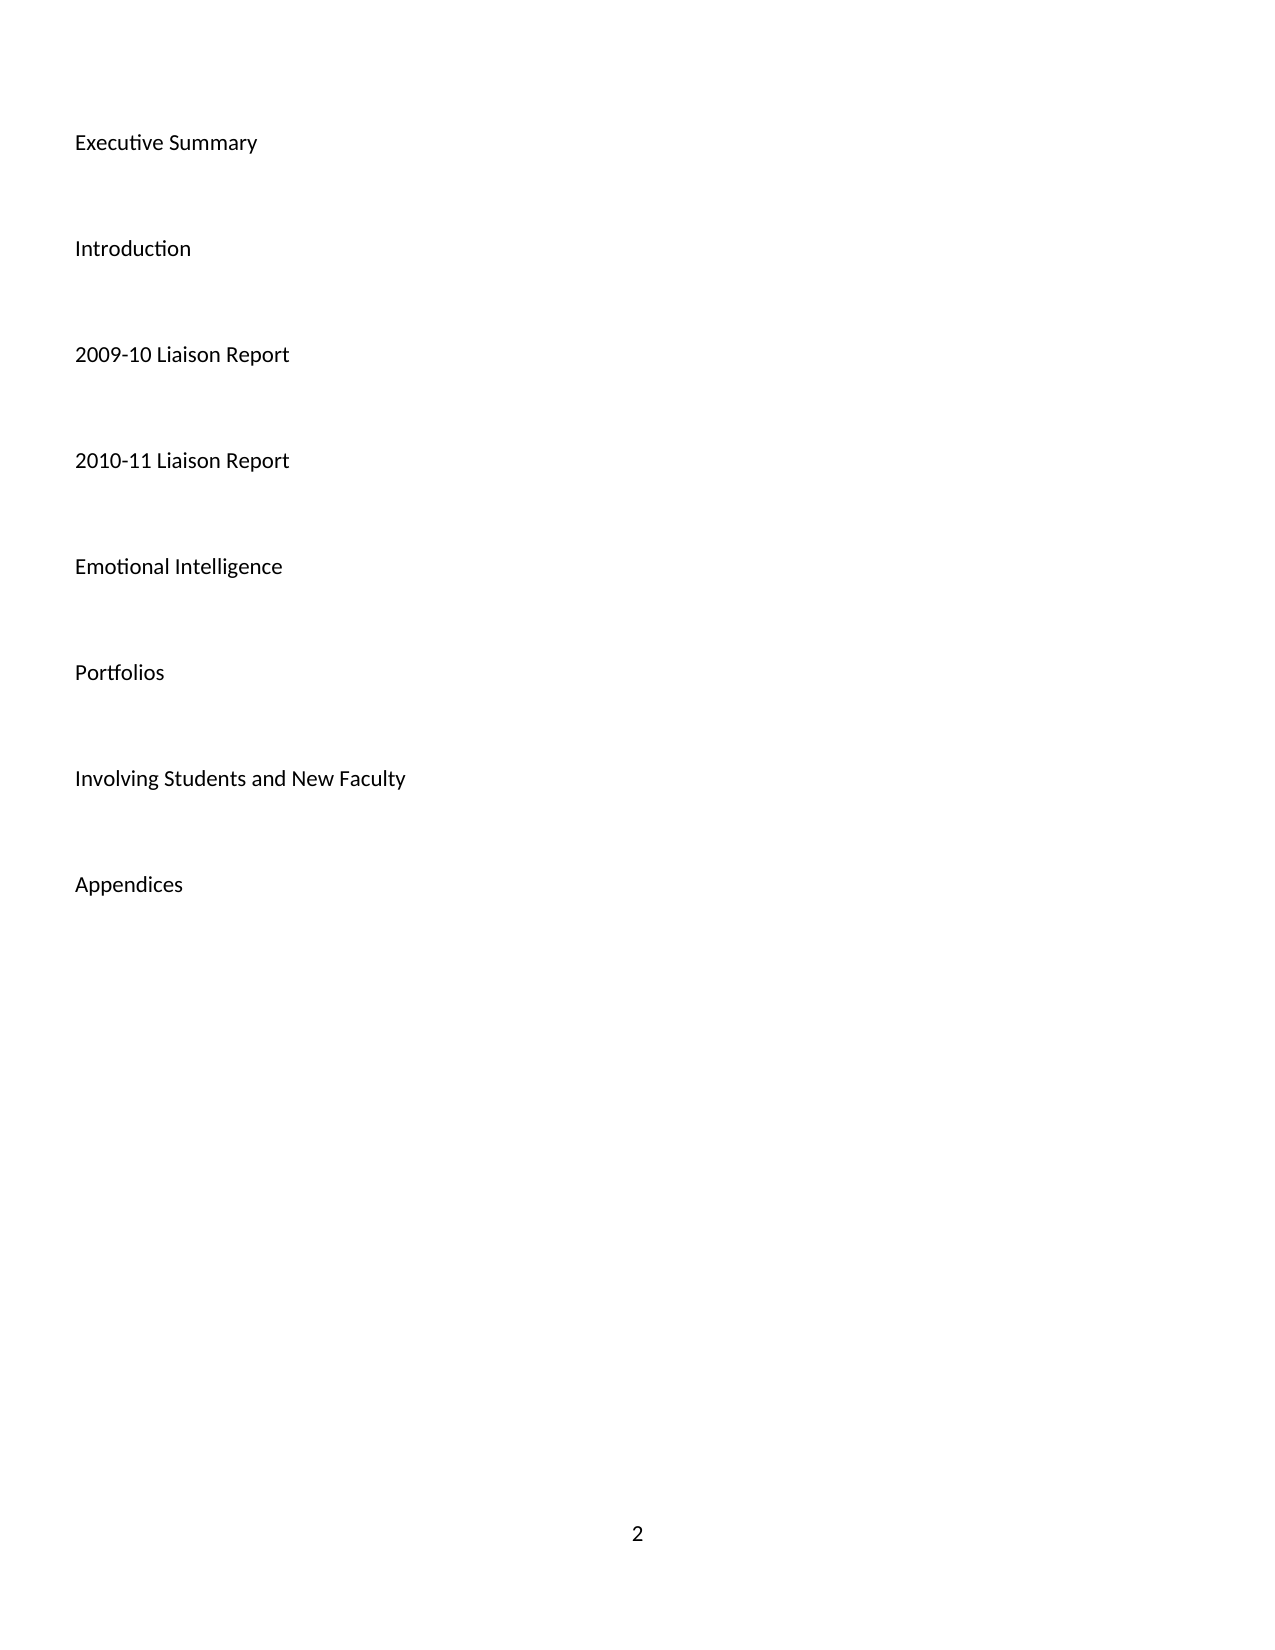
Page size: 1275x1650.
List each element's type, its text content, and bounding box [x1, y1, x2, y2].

text Involving Students and New Faculty [75, 764, 1200, 792]
text 2009-10 Liaison Report [75, 340, 1200, 368]
text Portfolios [75, 658, 1200, 686]
text 2010-11 Liaison Report [75, 446, 1200, 474]
text Emotional Intelligence [75, 552, 1200, 580]
text Executive Summary [75, 128, 1200, 156]
text Introduction [75, 234, 1200, 262]
text Appendices [75, 870, 1200, 898]
